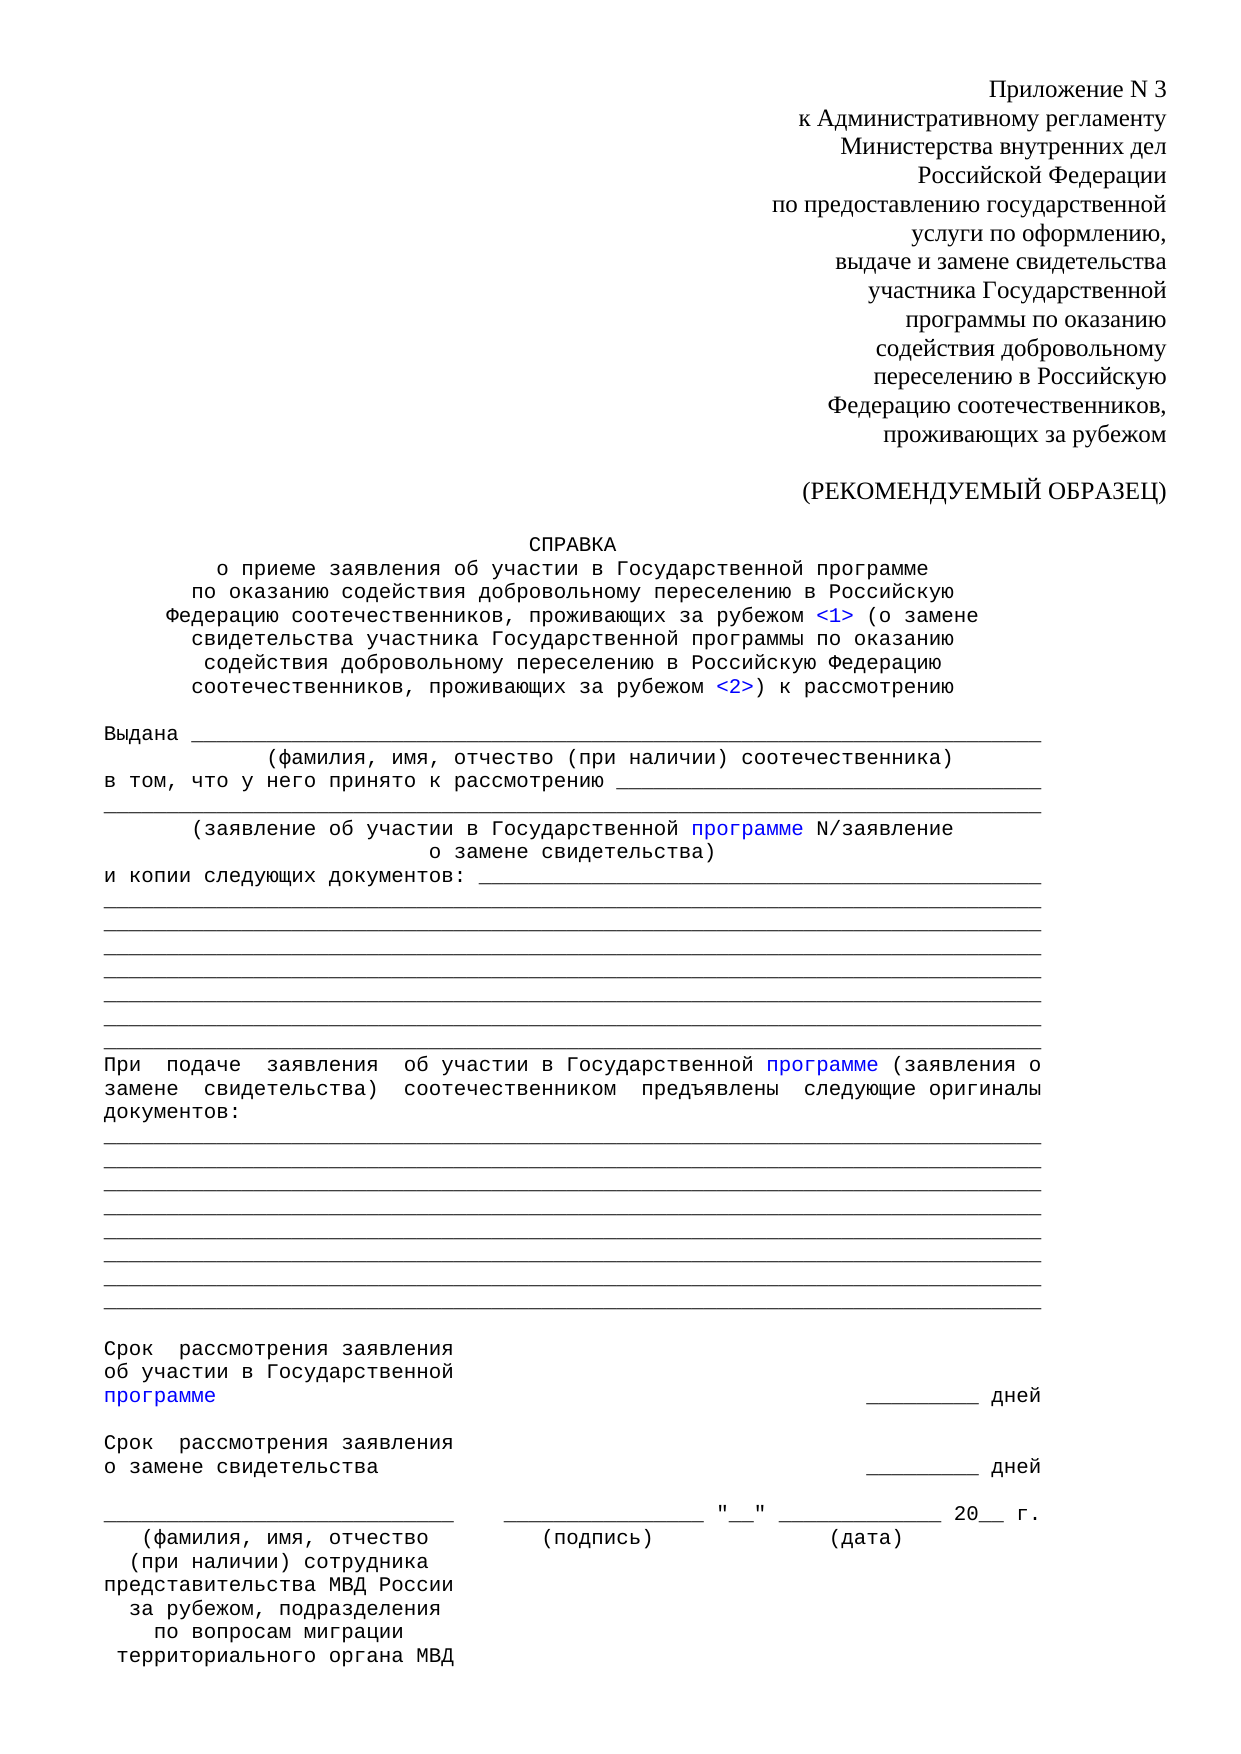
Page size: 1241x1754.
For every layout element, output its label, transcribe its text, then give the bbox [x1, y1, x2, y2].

text Федерацию соотечественников, [103, 390, 1167, 419]
text Выдана ____________________________________________________________________ [103, 723, 1167, 747]
text ___________________________________________________________________________ [103, 1172, 1167, 1196]
text переселению в Российскую [103, 361, 1167, 390]
text и копии следующих документов: _____________________________________________ [103, 865, 1167, 888]
text участника Государственной [103, 275, 1167, 304]
text При подаче заявления об участии в Государственной программе (заявления о [103, 1054, 1167, 1078]
text ___________________________________________________________________________ [103, 983, 1167, 1007]
text проживающих за рубежом [103, 419, 1167, 448]
text ___________________________________________________________________________ [103, 912, 1167, 936]
text программы по оказанию [103, 304, 1167, 333]
text документов: [103, 1101, 1167, 1125]
text содействия добровольному переселению в Российскую Федерацию [103, 652, 1167, 676]
text в том, что у него принято к рассмотрению __________________________________ [103, 770, 1167, 794]
text программе _________ дней [103, 1385, 1167, 1409]
text Министерства внутренних дел [103, 131, 1167, 160]
text (фамилия, имя, отчество (при наличии) соотечественника) [103, 747, 1167, 770]
text о замене свидетельства) [103, 841, 1167, 865]
text ___________________________________________________________________________ [103, 936, 1167, 959]
text за рубежом, подразделения [103, 1598, 1167, 1622]
text по вопросам миграции [103, 1622, 1167, 1645]
text ___________________________________________________________________________ [103, 1291, 1167, 1314]
text (заявление об участии в Государственной программе N/заявление [103, 818, 1167, 841]
text услуги по оформлению, [103, 218, 1167, 246]
text (РЕКОМЕНДУЕМЫЙ ОБРАЗЕЦ) [103, 476, 1167, 505]
text ___________________________________________________________________________ [103, 1149, 1167, 1172]
text (фамилия, имя, отчество (подпись) (дата) [103, 1527, 1167, 1551]
text ___________________________________________________________________________ [103, 1219, 1167, 1243]
text ___________________________________________________________________________ [103, 888, 1167, 912]
text представительства МВД России [103, 1574, 1167, 1598]
text ___________________________________________________________________________ [103, 794, 1167, 818]
text об участии в Государственной [103, 1361, 1167, 1385]
text о замене свидетельства _________ дней [103, 1456, 1167, 1480]
text о приеме заявления об участии в Государственной программе [103, 557, 1167, 581]
text ___________________________________________________________________________ [103, 1267, 1167, 1291]
text ___________________________________________________________________________ [103, 1243, 1167, 1267]
text ____________________________ ________________ "__" _____________ 20__ г. [103, 1503, 1167, 1527]
text ___________________________________________________________________________ [103, 1196, 1167, 1219]
text замене свидетельства) соотечественником предъявлены следующие оригиналы [103, 1078, 1167, 1101]
text выдаче и замене свидетельства [103, 246, 1167, 275]
text Приложение N 3 [103, 74, 1167, 103]
text содействия добровольному [103, 333, 1167, 361]
text территориального органа МВД [103, 1645, 1167, 1669]
text ___________________________________________________________________________ [103, 1007, 1167, 1030]
text ___________________________________________________________________________ [103, 1030, 1167, 1054]
text ___________________________________________________________________________ [103, 959, 1167, 983]
text свидетельства участника Государственной программы по оказанию [103, 628, 1167, 652]
text (при наличии) сотрудника [103, 1551, 1167, 1574]
text к Административному регламенту [103, 103, 1167, 131]
text Российской Федерации [103, 160, 1167, 189]
text Федерацию соотечественников, проживающих за рубежом <1> (о замене [103, 605, 1167, 628]
text ___________________________________________________________________________ [103, 1125, 1167, 1149]
text по предоставлению государственной [103, 189, 1167, 218]
text СПРАВКА [103, 534, 1167, 557]
text Срок рассмотрения заявления [103, 1338, 1167, 1361]
text соотечественников, проживающих за рубежом <2>) к рассмотрению [103, 676, 1167, 699]
text Срок рассмотрения заявления [103, 1432, 1167, 1456]
text по оказанию содействия добровольному переселению в Российскую [103, 581, 1167, 605]
